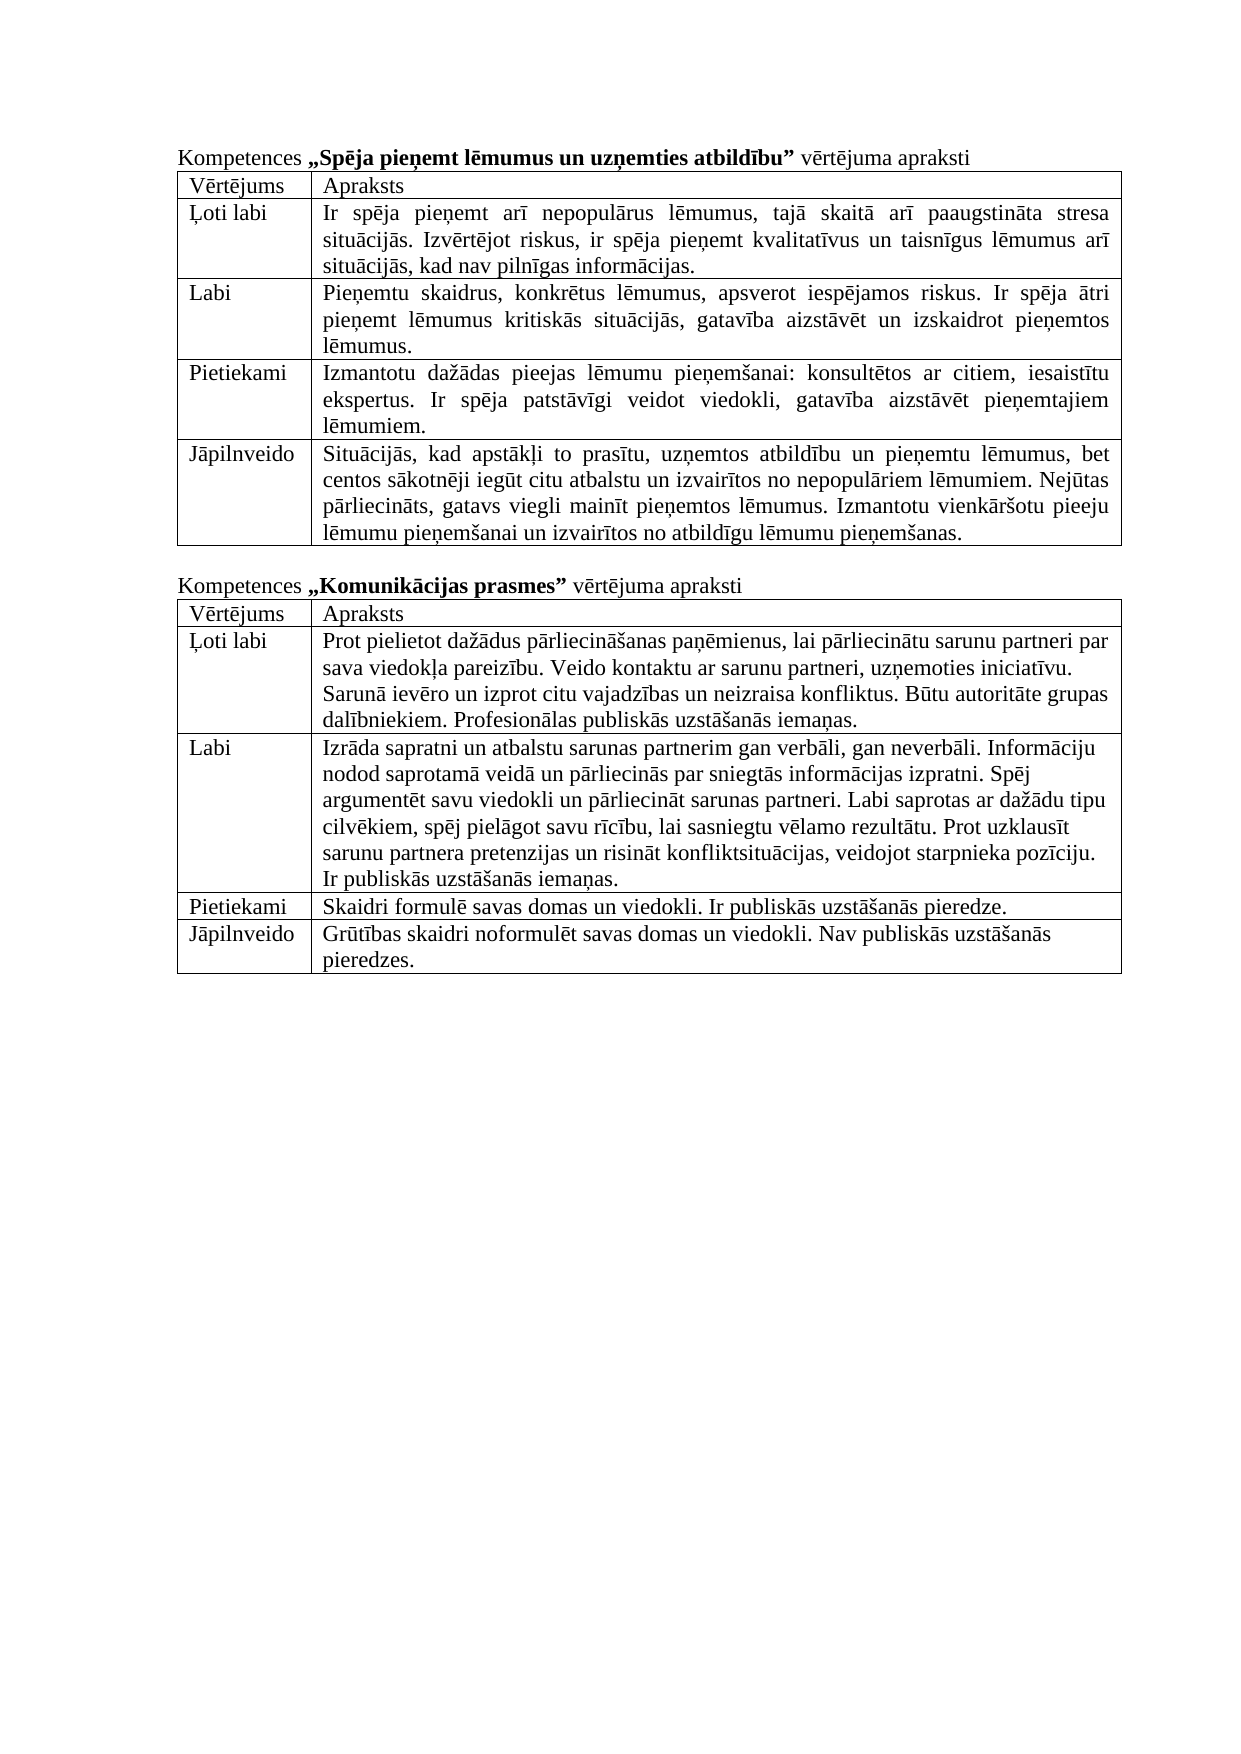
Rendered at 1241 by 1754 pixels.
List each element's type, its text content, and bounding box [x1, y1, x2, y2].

text Kompetences „Komunikācijas prasmes” vērtējuma apraksti [177, 572, 1122, 599]
table_header Vērtējums [178, 600, 311, 626]
table_cell Prot pielietot dažādus pārliecināšanas paņēmienus, lai pārliecinātu sarunu partneri par sava viedokļa pareizību. Veido kontaktu ar sarunu partneri, uzņemoties iniciatīvu. Sarunā ievēro un izprot citu vajadzības un neizraisa konfliktus. Būtu autoritāte grupas dalībniekiem. Profesionālas publiskās uzstāšanās iemaņas. [312, 627, 1121, 733]
table_cell Grūtības skaidri noformulēt savas domas un viedokli. Nav publiskās uzstāšanās pieredzes. [312, 920, 1121, 973]
table_cell Skaidri formulē savas domas un viedokli. Ir publiskās uzstāšanās pieredze. [312, 893, 1121, 919]
table_cell Izrāda sapratni un atbalstu sarunas partnerim gan verbāli, gan neverbāli. Informāciju nodod saprotamā veidā un pārliecinās par sniegtās informācijas izpratni. Spēj argumentēt savu viedokli un pārliecināt sarunas partneri. Labi saprotas ar dažādu tipu cilvēkiem, spēj pielāgot savu rīcību, lai sasniegtu vēlamo rezultātu. Prot uzklausīt sarunu partnera pretenzijas un risināt konfliktsituācijas, veidojot starpnieka pozīciju. Ir publiskās uzstāšanās iemaņas. [312, 734, 1121, 892]
table_header Apraksts [312, 172, 1121, 198]
table_cell Labi [178, 734, 311, 892]
table_cell Ļoti labi [178, 199, 311, 278]
table_cell Jāpilnveido [178, 440, 311, 545]
table_cell Pietiekami [178, 360, 311, 438]
text Kompetences „Spēja pieņemt lēmumus un uzņemties atbildību” vērtējuma apraksti [177, 144, 1122, 171]
table_cell Situācijās, kad apstākļi to prasītu, uzņemtos atbildību un pieņemtu lēmumus, bet centos sākotnēji iegūt citu atbalstu un izvairītos no nepopulāriem lēmumiem. Nejūtas pārliecināts, gatavs viegli mainīt pieņemtos lēmumus. Izmantotu vienkāršotu pieeju lēmumu pieņemšanai un izvairītos no atbildīgu lēmumu pieņemšanas. [312, 440, 1121, 545]
table_header Apraksts [312, 600, 1121, 626]
table_cell Pietiekami [178, 893, 311, 919]
table_cell Labi [178, 279, 311, 358]
table_header Vērtējums [178, 172, 311, 198]
table_cell Ļoti labi [178, 627, 311, 733]
table_cell Jāpilnveido [178, 920, 311, 973]
table_cell Ir spēja pieņemt arī nepopulārus lēmumus, tajā skaitā arī paaugstināta stresa situācijās. Izvērtējot riskus, ir spēja pieņemt kvalitatīvus un taisnīgus lēmumus arī situācijās, kad nav pilnīgas informācijas. [312, 199, 1121, 278]
table_cell Izmantotu dažādas pieejas lēmumu pieņemšanai: konsultētos ar citiem, iesaistītu ekspertus. Ir spēja patstāvīgi veidot viedokli, gatavība aizstāvēt pieņemtajiem lēmumiem. [312, 360, 1121, 438]
table_cell Pieņemtu skaidrus, konkrētus lēmumus, apsverot iespējamos riskus. Ir spēja ātri pieņemt lēmumus kritiskās situācijās, gatavība aizstāvēt un izskaidrot pieņemtos lēmumus. [312, 279, 1121, 358]
